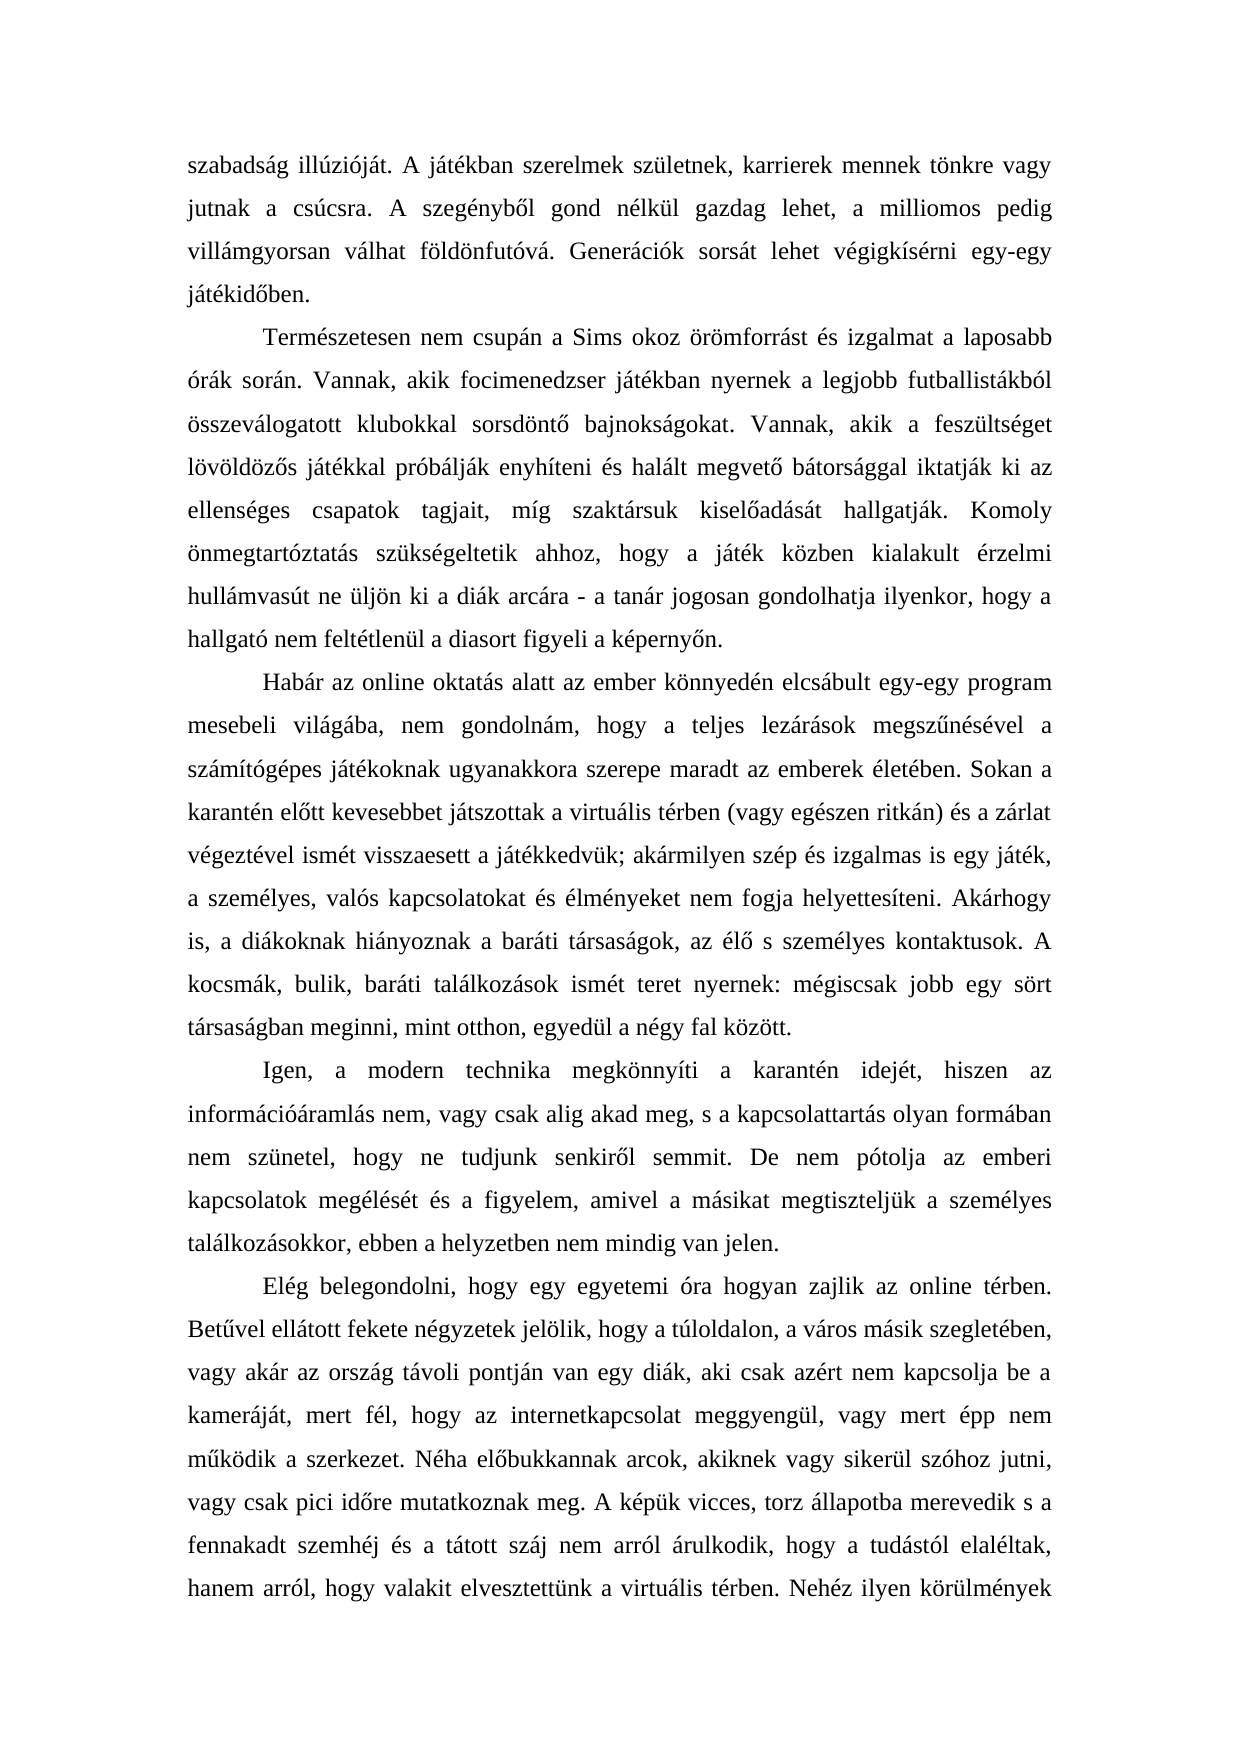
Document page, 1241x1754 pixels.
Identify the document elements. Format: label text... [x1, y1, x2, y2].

text Igen, a modern technika megkönnyíti a karantén idejét, hiszen az információáramlás nem, vagy csak alig akad meg, s a kapcsolattartás olyan formában nem szünetel, hogy ne tudjunk senkiről semmit. De nem pótolja az emberi kapcsolatok megélését és a figyelem, amivel a másikat megtiszteljük a személyes találkozásokkor, ebben a helyzetben nem mindig van jelen. [187, 1056, 1053, 1257]
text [187, 150, 1053, 308]
text Természetesen nem csupán a Sims okoz örömforrást és izgalmat a laposabb órák során. Vannak, akik focimenedzser játékban nyernek a legjobb futballistákból összeválogatott klubokkal sorsdöntő bajnokságokat. Vannak, akik a feszültséget lövöldözős játékkal próbálják enyhíteni és halált megvető bátorsággal iktatják ki az ellenséges csapatok tagjait, míg szaktársuk kiselőadását hallgatják. Komoly önmegtartóztatás szükségeltetik ahhoz, hogy a játék közben kialakult érzelmi hullámvasút ne üljön ki a diák arcára - a tanár jogosan gondolhatja ilyenkor, hogy a hallgató nem feltétlenül a diasort figyeli a képernyőn. [187, 322, 1053, 653]
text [187, 1271, 1053, 1602]
text Habár az online oktatás alatt az ember könnyedén elcsábult egy-egy program mesebeli világába, nem gondolnám, hogy a teljes lezárások megszűnésével a számítógépes játékoknak ugyanakkora szerepe maradt az emberek életében. Sokan a karantén előtt kevesebbet játszottak a virtuális térben (vagy egészen ritkán) és a zárlat végeztével ismét visszaesett a játékkedvük; akármilyen szép és izgalmas is egy játék, a személyes, valós kapcsolatokat és élményeket nem fogja helyettesíteni. Akárhogy is, a diákoknak hiányoznak a baráti társaságok, az élő s személyes kontaktusok. A kocsmák, bulik, baráti találkozások ismét teret nyernek: mégiscsak jobb egy sört társaságban meginni, mint otthon, egyedül a négy fal között. [187, 667, 1053, 1041]
